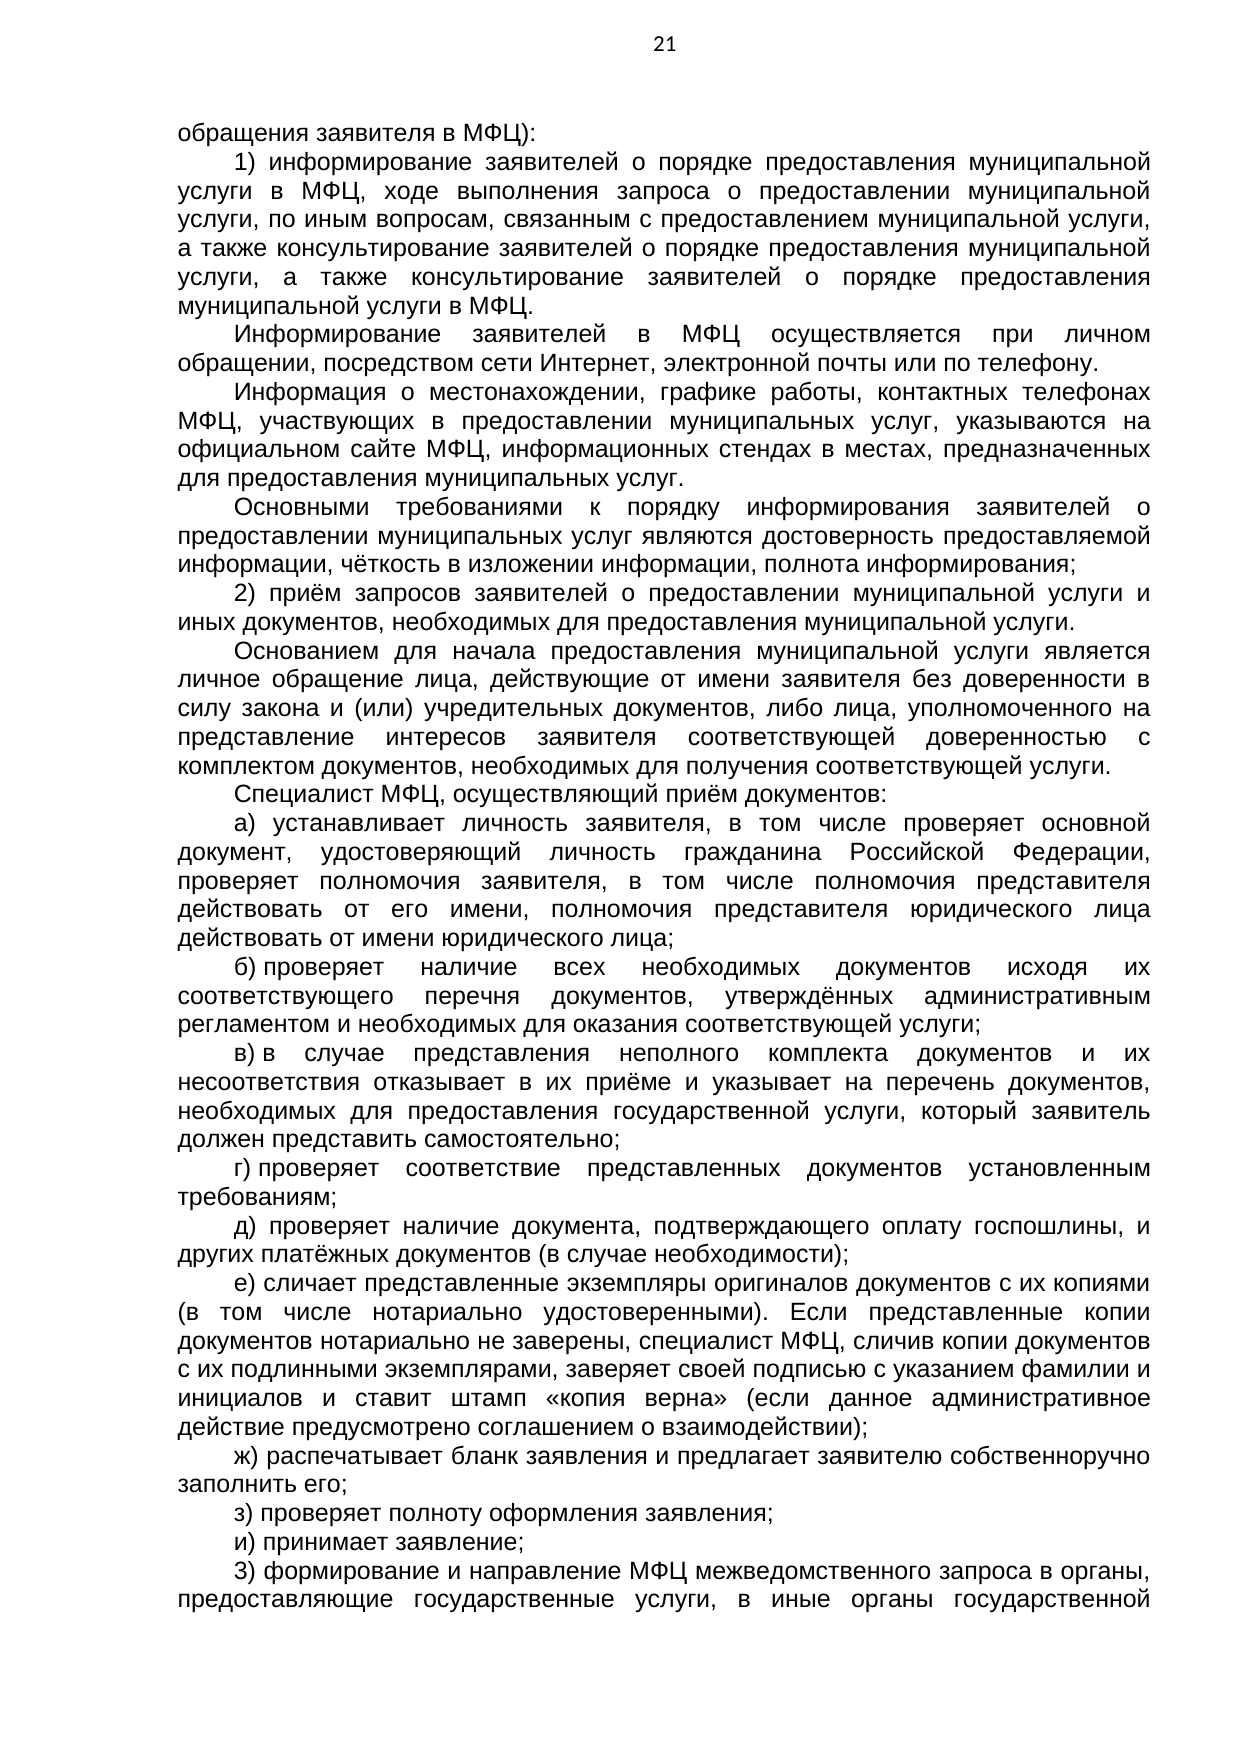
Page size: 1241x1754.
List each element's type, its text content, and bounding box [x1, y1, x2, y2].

text е) сличает представленные экземпляры оригиналов документов с их копиями (в том числе нотариально удостоверенными). Если представленные копии документов нотариально не заверены, специалист МФЦ, сличив копии документов с их подлинными экземплярами, заверяет своей подписью с указанием фамилии и инициалов и ставит штамп «копия верна» (если данное административное действие предусмотрено соглашением о взаимодействии); [177, 1268, 1152, 1441]
text 1) информирование заявителей о порядке предоставления муниципальной услуги в МФЦ, ходе выполнения запроса о предоставлении муниципальной услуги, по иным вопросам, связанным с предоставлением муниципальной услуги, а также консультирование заявителей о порядке предоставления муниципальной услуги, а также консультирование заявителей о порядке предоставления муниципальной услуги в МФЦ. [177, 147, 1152, 319]
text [177, 1556, 1152, 1613]
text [177, 118, 1152, 147]
text 2) приём запросов заявителей о предоставлении муниципальной услуги и иных документов, необходимых для предоставления муниципальной услуги. [177, 578, 1152, 636]
text ж) распечатывает бланк заявления и предлагает заявителю собственноручно заполнить его; [177, 1441, 1152, 1498]
text Специалист МФЦ, осуществляющий приём документов: [177, 779, 1152, 808]
text Информация о местонахождении, графике работы, контактных телефонах МФЦ, участвующих в предоставлении муниципальных услуг, указываются на официальном сайте МФЦ, информационных стендах в местах, предназначенных для предоставления муниципальных услуг. [177, 377, 1152, 492]
text Основанием для начала предоставления муниципальной услуги является личное обращение лица, действующие от имени заявителя без доверенности в силу закона и (или) учредительных документов, либо лица, уполномоченного на представление интересов заявителя соответствующей доверенностью с комплектом документов, необходимых для получения соответствующей услуги. [177, 636, 1152, 779]
text а) устанавливает личность заявителя, в том числе проверяет основной документ, удостоверяющий личность гражданина Российской Федерации, проверяет полномочия заявителя, в том числе полномочия представителя действовать от его имени, полномочия представителя юридического лица действовать от имени юридического лица; [177, 808, 1152, 952]
text и) принимает заявление; [177, 1527, 1152, 1556]
text д) проверяет наличие документа, подтверждающего оплату госпошлины, и других платёжных документов (в случае необходимости); [177, 1211, 1152, 1268]
text в) в случае представления неполного комплекта документов и их несоответствия отказывает в их приёме и указывает на перечень документов, необходимых для предоставления государственной услуги, который заявитель должен представить самостоятельно; [177, 1038, 1152, 1153]
text з) проверяет полноту оформления заявления; [177, 1498, 1152, 1527]
text г) проверяет соответствие представленных документов установленным требованиям; [177, 1153, 1152, 1211]
text Информирование заявителей в МФЦ осуществляется при личном обращении, посредством сети Интернет, электронной почты или по телефону. [177, 319, 1152, 377]
text Основными требованиями к порядку информирования заявителей о предоставлении муниципальных услуг являются достоверность предоставляемой информации, чёткость в изложении информации, полнота информирования; [177, 492, 1152, 578]
text б) проверяет наличие всех необходимых документов исходя их соответствующего перечня документов, утверждённых административным регламентом и необходимых для оказания соответствующей услуги; [177, 952, 1152, 1038]
